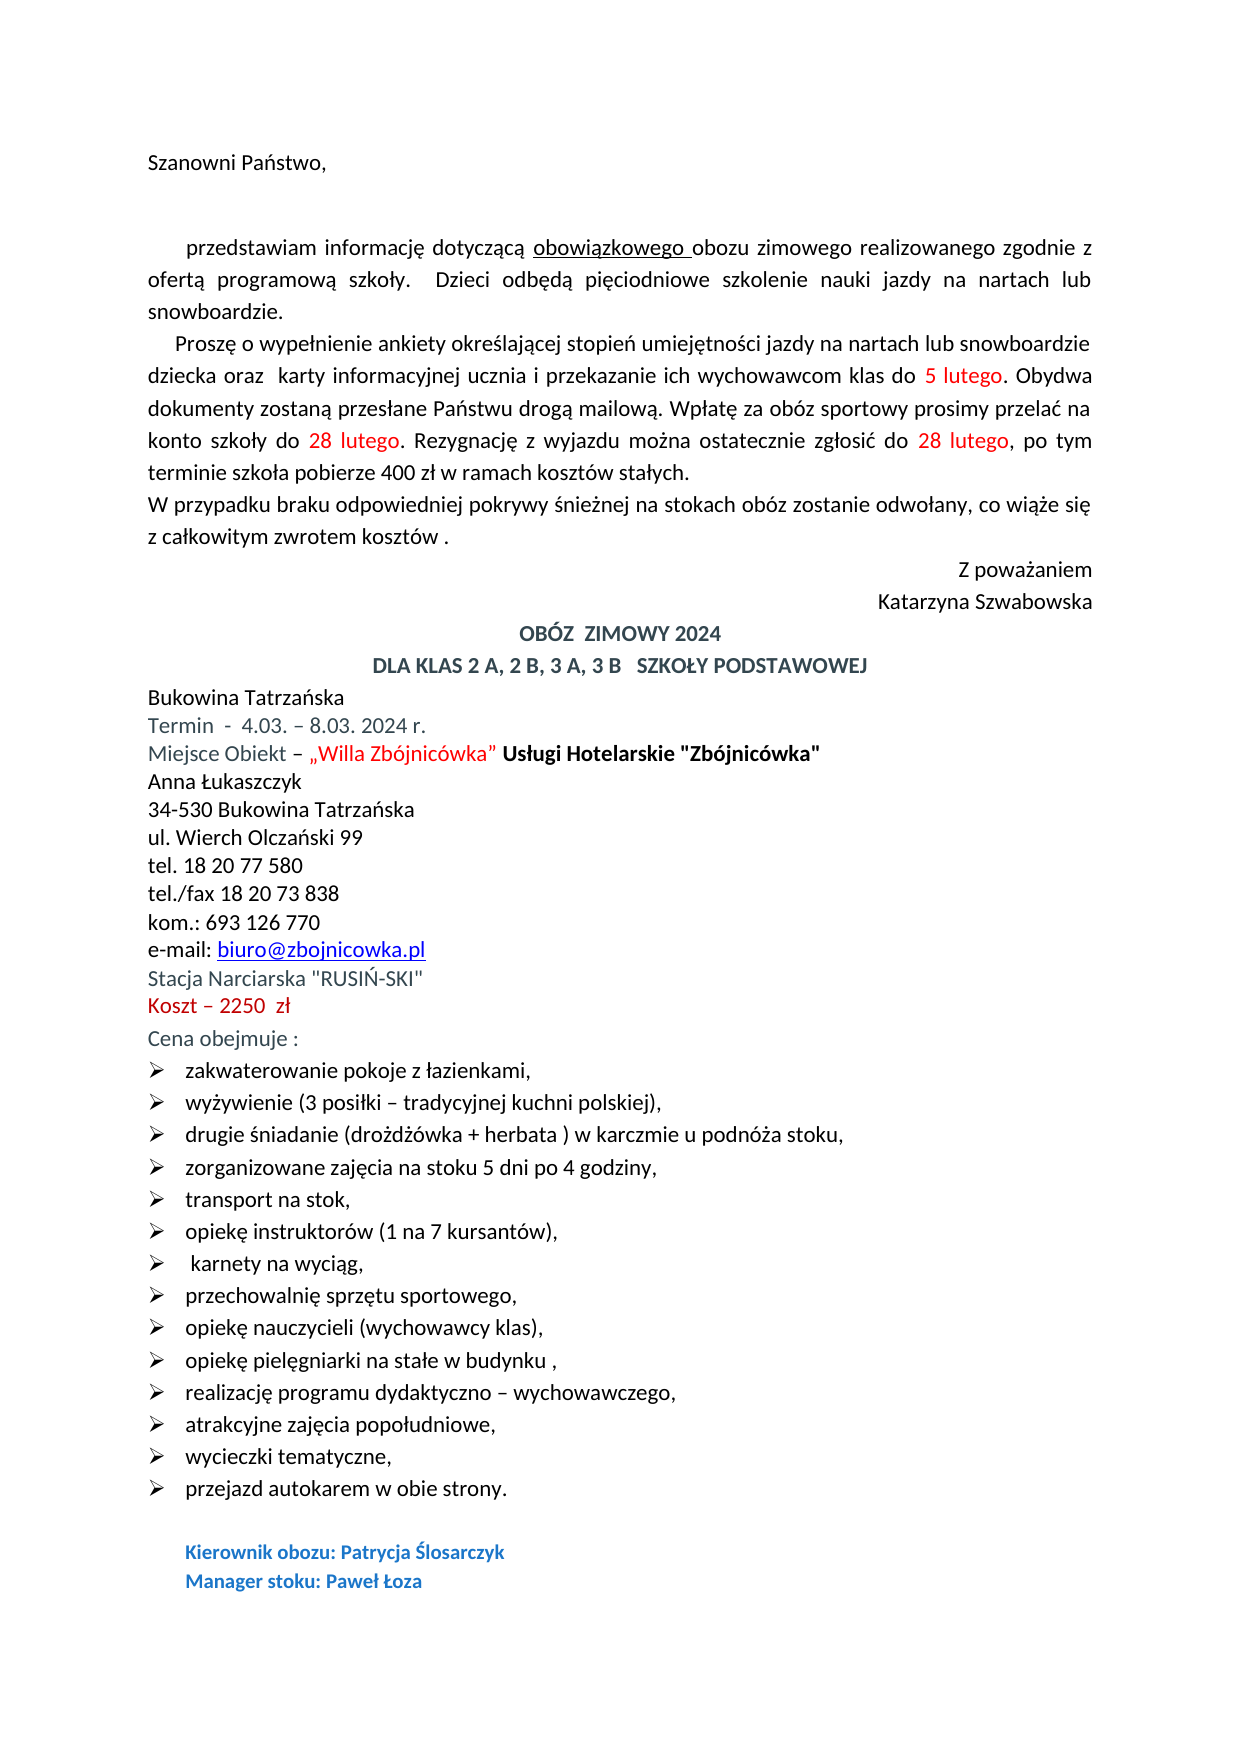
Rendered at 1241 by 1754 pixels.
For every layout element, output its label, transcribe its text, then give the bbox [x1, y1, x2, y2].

list karnety na wyciąg, [148, 1249, 1093, 1277]
list wycieczki tematyczne, [148, 1442, 1093, 1470]
list zorganizowane zajęcia na stoku 5 dni po 4 godziny, [148, 1153, 1093, 1181]
list atrakcyjne zajęcia popołudniowe, [148, 1410, 1093, 1438]
list realizację programu dydaktyczno – wychowawczego, [148, 1378, 1093, 1406]
list opiekę pielęgniarki na stałe w budynku , [148, 1346, 1093, 1374]
text Szanowni Państwo, [148, 148, 1093, 176]
list wyżywienie (3 posiłki – tradycyjnej kuchni polskiej), [148, 1088, 1093, 1116]
text Miejsce Obiekt – „Willa Zbójnicówka” Usługi Hotelarskie "Zbójnicówka" Anna Łukaszczyk 34-530 Bukowina Tatrzańska ul. Wierch Olczański 99 tel. 18 20 77 580 tel./fax 18 20 73 838 kom.: 693 126 770 e-mail: biuro@zbojnicowka.pl [148, 739, 1093, 964]
list drugie śniadanie (drożdżówka + herbata ) w karczmie u podnóża stoku, [148, 1120, 1093, 1148]
text Katarzyna Szwabowska [148, 587, 1093, 615]
list transport na stok, [148, 1185, 1093, 1213]
text Bukowina Tatrzańska [148, 683, 1093, 711]
text Koszt – 2250 zł [148, 992, 1093, 1020]
text Termin - 4.03. – 8.03. 2024 r. [148, 711, 1093, 739]
text Cena obejmuje : [148, 1024, 1093, 1052]
text przedstawiam informację dotyczącą obowiązkowego obozu zimowego realizowanego zgodnie z ofertą programową szkoły. Dzieci odbędą pięciodniowe szkolenie nauki jazdy na nartach lub snowboardzie. [148, 233, 1093, 325]
list Kierownik obozu: Patrycja Ślosarczyk [185, 1539, 1093, 1564]
text DLA KLAS 2 A, 2 B, 3 A, 3 B SZKOŁY PODSTAWOWEJ [148, 651, 1093, 679]
list Manager stoku: Paweł Łoza [185, 1568, 1093, 1593]
list opiekę instruktorów (1 na 7 kursantów), [148, 1217, 1093, 1245]
text W przypadku braku odpowiedniej pokrywy śnieżnej na stokach obóz zostanie odwołany, co wiąże się z całkowitym zwrotem kosztów . [148, 490, 1093, 551]
text Proszę o wypełnienie ankiety określającej stopień umiejętności jazdy na nartach lub snowboardzie dziecka oraz karty informacyjnej ucznia i przekazanie ich wychowawcom klas do 5 lutego. Obydwa dokumenty zostaną przesłane Państwu drogą mailową. Wpłatę za obóz sportowy prosimy przelać na konto szkoły do 28 lutego. Rezygnację z wyjazdu można ostatecznie zgłosić do 28 lutego, po tym terminie szkoła pobierze 400 zł w ramach kosztów stałych. [148, 329, 1093, 486]
list przejazd autokarem w obie strony. [148, 1474, 1093, 1502]
text OBÓZ ZIMOWY 2024 [148, 619, 1093, 647]
list zakwaterowanie pokoje z łazienkami, [148, 1056, 1093, 1084]
text Stacja Narciarska "RUSIŃ-SKI" [148, 964, 1093, 992]
list opiekę nauczycieli (wychowawcy klas), [148, 1313, 1093, 1342]
text Z poważaniem [148, 555, 1093, 583]
list przechowalnię sprzętu sportowego, [148, 1281, 1093, 1309]
